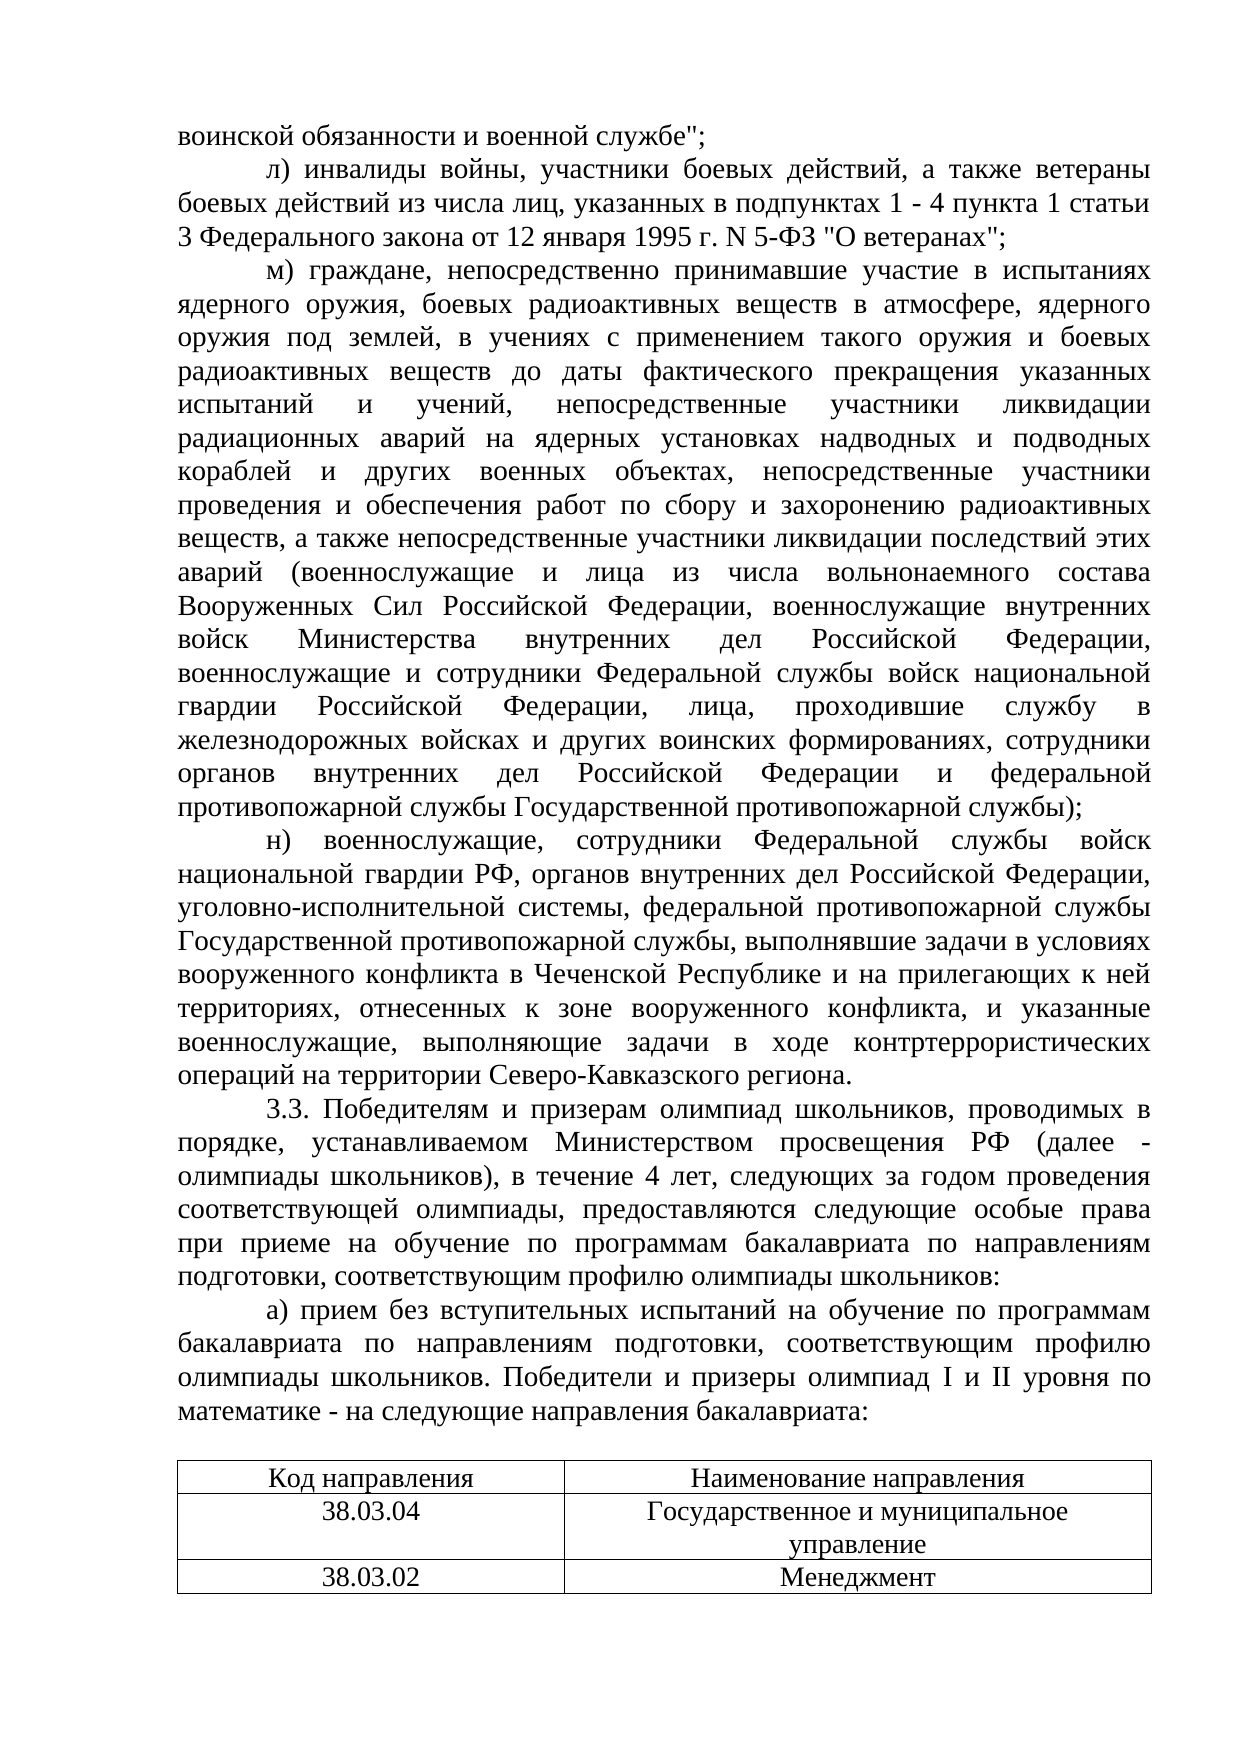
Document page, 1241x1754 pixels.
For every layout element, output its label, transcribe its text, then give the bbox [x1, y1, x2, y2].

text а) прием без вступительных испытаний на обучение по программам бакалавриата по направлениям подготовки, соответствующим профилю олимпиады школьников. Победители и призеры олимпиад I и II уровня по математике - на следующие направления бакалавриата: [177, 1292, 1152, 1426]
table_cell Менеджмент [565, 1560, 1151, 1592]
text м) граждане, непосредственно принимавшие участие в испытаниях ядерного оружия, боевых радиоактивных веществ в атмосфере, ядерного оружия под землей, в учениях с применением такого оружия и боевых радиоактивных веществ до даты фактического прекращения указанных испытаний и учений, непосредственные участники ликвидации радиационных аварий на ядерных установках надводных и подводных кораблей и других военных объектах, непосредственные участники проведения и обеспечения работ по сбору и захоронению радиоактивных веществ, а также непосредственные участники ликвидации последствий этих аварий (военнослужащие и лица из числа вольнонаемного состава Вооруженных Сил Российской Федерации, военнослужащие внутренних войск Министерства внутренних дел Российской Федерации, военнослужащие и сотрудники Федеральной службы войск национальной гвардии Российской Федерации, лица, проходившие службу в железнодорожных войсках и других воинских формированиях, сотрудники органов внутренних дел Российской Федерации и федеральной противопожарной службы Государственной противопожарной службы); [177, 252, 1152, 822]
table_header Наименование направления [565, 1461, 1151, 1493]
table_cell Государственное и муниципальное управление [565, 1494, 1151, 1559]
text л) инвалиды войны, участники боевых действий, а также ветераны боевых действий из числа лиц, указанных в подпунктах 1 - 4 пункта 1 статьи 3 Федерального закона от 12 января 1995 г. N 5-ФЗ "О ветеранах"; [177, 152, 1152, 252]
text н) военнослужащие, сотрудники Федеральной службы войск национальной гвардии РФ, органов внутренних дел Российской Федерации, уголовно-исполнительной системы, федеральной противопожарной службы Государственной противопожарной службы, выполнявшие задачи в условиях вооруженного конфликта в Чеченской Республике и на прилегающих к ней территориях, отнесенных к зоне вооруженного конфликта, и указанные военнослужащие, выполняющие задачи в ходе контртеррористических операций на территории Северо-Кавказского региона. [177, 822, 1152, 1091]
text 3.3. Победителям и призерам олимпиад школьников, проводимых в порядке, устанавливаемом Министерством просвещения РФ (далее - олимпиады школьников), в течение 4 лет, следующих за годом проведения соответствующей олимпиады, предоставляются следующие особые права при приеме на обучение по программам бакалавриата по направлениям подготовки, соответствующим профилю олимпиады школьников: [177, 1091, 1152, 1292]
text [177, 118, 1152, 152]
table_cell 38.03.02 [178, 1560, 564, 1592]
table_header Код направления [178, 1461, 564, 1493]
table_cell 38.03.04 [178, 1494, 564, 1559]
